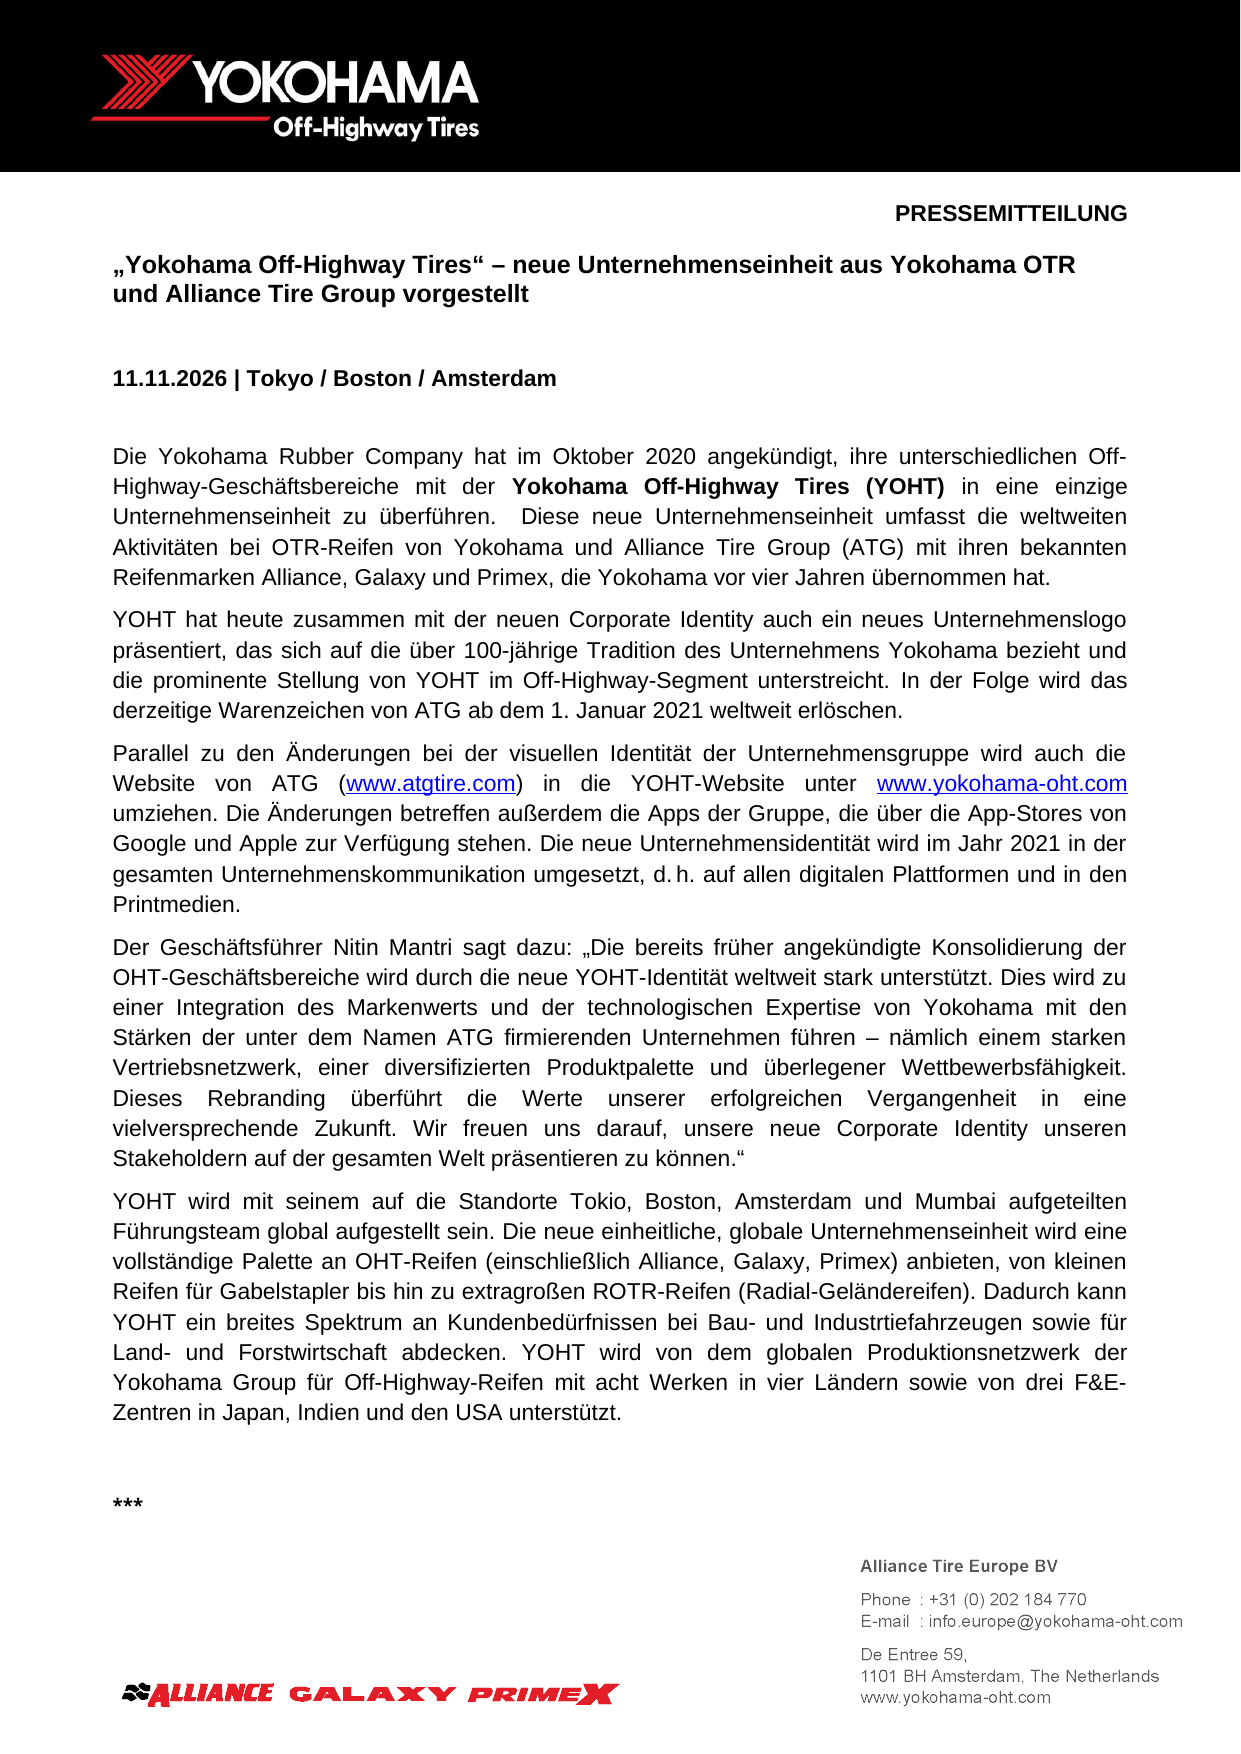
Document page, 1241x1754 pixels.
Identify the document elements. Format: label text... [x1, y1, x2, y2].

picture [0, 0, 1241, 172]
text Parallel zu den Änderungen bei der visuellen Identität der Unternehmensgruppe wird auch die Website von ATG (www.atgtire.com) in die YOHT-Website unter www.yokohama-oht.com umziehen. Die Änderungen betreffen außerdem die Apps der Gruppe, die über die App-Stores von Google und Apple zur Verfügung stehen. Die neue Unternehmensidentität wird im Jahr 2021 in der gesamten Unternehmenskommunikation umgesetzt, d. h. auf allen digitalen Plattformen und in den Printmedien. [112, 740, 1128, 917]
subtitle „Yokohama Off-Highway Tires“ – neue Unternehmenseinheit aus Yokohama OTR und Alliance Tire Group vorgestellt [112, 251, 1128, 308]
text *** [112, 1492, 1128, 1517]
text 05.01.2021 | Tokyo / Boston / Amsterdam [112, 365, 1128, 392]
text Der Geschäftsführer Nitin Mantri sagt dazu: „Die bereits früher angekündigte Konsolidierung der OHT-Geschäftsbereiche wird durch die neue YOHT-Identität weltweit stark unterstützt. Dies wird zu einer Integration des Markenwerts und der technologischen Expertise von Yokohama mit den Stärken der unter dem Namen ATG firmierenden Unternehmen führen – nämlich einem starken Vertriebsnetzwerk, einer diversifizierten Produktpalette und überlegener Wettbewerbsfähigkeit. Dieses Rebranding überführt die Werte unserer erfolgreichen Vergangenheit in eine vielversprechende Zukunft. Wir freuen uns darauf, unsere neue Corporate Identity unseren Stakeholdern auf der gesamten Welt präsentieren zu können.“ [112, 933, 1128, 1171]
picture [2, 1541, 1240, 1726]
text YOHT hat heute zusammen mit der neuen Corporate Identity auch ein neues Unternehmenslogo präsentiert, das sich auf die über 100-jährige Tradition des Unternehmens Yokohama bezieht und die prominente Stellung von YOHT im Off-Highway-Segment unterstreicht. In der Folge wird das derzeitige Warenzeichen von ATG ab dem 1. Januar 2021 weltweit erlöschen. [112, 606, 1128, 723]
text PRESSEMITTEILUNG [112, 199, 1128, 226]
text Die Yokohama Rubber Company hat im Oktober 2020 angekündigt, ihre unterschiedlichen Off-Highway-Geschäftsbereiche mit der Yokohama Off-Highway Tires (YOHT) in eine einzige Unternehmenseinheit zu überführen. Diese neue Unternehmenseinheit umfasst die weltweiten Aktivitäten bei OTR-Reifen von Yokohama und Alliance Tire Group (ATG) mit ihren bekannten Reifenmarken Alliance, Galaxy und Primex, die Yokohama vor vier Jahren übernommen hat. [112, 443, 1128, 590]
text YOHT wird mit seinem auf die Standorte Tokio, Boston, Amsterdam und Mumbai aufgeteilten Führungsteam global aufgestellt sein. Die neue einheitliche, globale Unternehmenseinheit wird eine vollständige Palette an OHT-Reifen (einschließlich Alliance, Galaxy, Primex) anbieten, von kleinen Reifen für Gabelstapler bis hin zu extragroßen ROTR-Reifen (Radial-Geländereifen). Dadurch kann YOHT ein breites Spektrum an Kundenbedürfnissen bei Bau- und Industrtiefahrzeugen sowie für Land- und Forstwirtschaft abdecken. YOHT wird von dem globalen Produktionsnetzwerk der Yokohama Group für Off-Highway-Reifen mit acht Werken in vier Ländern sowie von drei F&E-Zentren in Japan, Indien und den USA unterstützt. [112, 1188, 1128, 1426]
